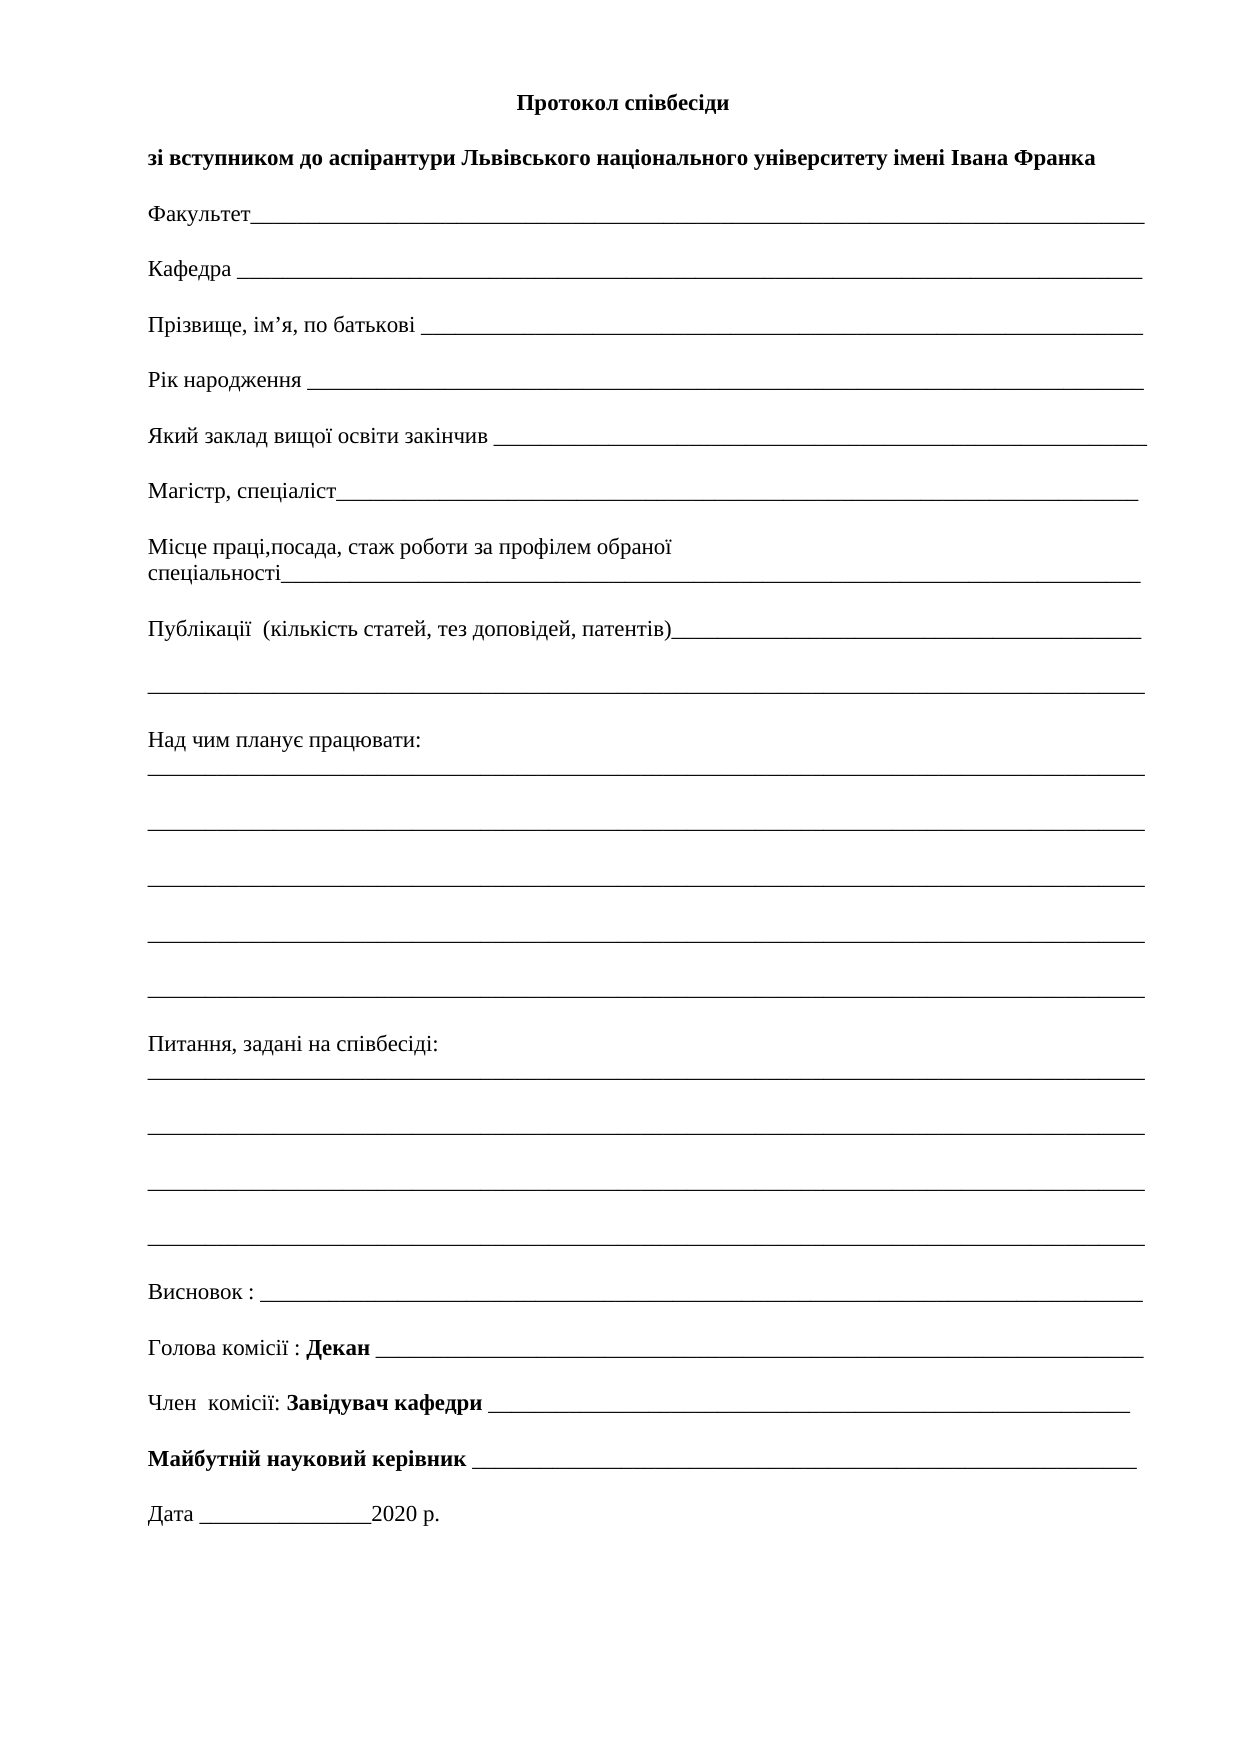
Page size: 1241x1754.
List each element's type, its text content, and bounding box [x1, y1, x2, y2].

text зі вступником до аспірантури Львівського національного університету імені Івана Франка [148, 144, 1152, 170]
text _______________________________________________________________________________________ [148, 1222, 1152, 1249]
text Протокол співбесіди [148, 88, 1152, 115]
text Питання, задані на співбесіді: _______________________________________________________________________________________ [148, 1029, 1152, 1082]
text Майбутній науковий керівник __________________________________________________________ [148, 1444, 1152, 1471]
text _______________________________________________________________________________________ [148, 863, 1152, 889]
text Факультет______________________________________________________________________________ [148, 199, 1152, 226]
text Прізвище, ім’я, по батькові _______________________________________________________________ [148, 311, 1152, 337]
text _______________________________________________________________________________________ [148, 974, 1152, 1000]
text Магістр, спеціаліст______________________________________________________________________ [148, 477, 1152, 503]
text Над чим планує працювати: _______________________________________________________________________________________ [148, 726, 1152, 778]
text Місце праці,посада, стаж роботи за профілем обраної спеціальності___________________________________________________________________________ [148, 533, 1152, 585]
text Рік народження _________________________________________________________________________ [148, 366, 1152, 392]
text Публікації (кількість статей, тез доповідей, патентів)_________________________________________ [148, 614, 1152, 641]
text Член комісії: Завідувач кафедри ________________________________________________________ [148, 1389, 1152, 1415]
text Дата _______________2020 р. [148, 1500, 1152, 1526]
text _______________________________________________________________________________________ [148, 1111, 1152, 1138]
text Який заклад вищої освіти закінчив _________________________________________________________ [148, 422, 1152, 448]
text Кафедра _______________________________________________________________________________ [148, 255, 1152, 281]
text Висновок : _____________________________________________________________________________ [148, 1278, 1152, 1304]
text _______________________________________________________________________________________ [148, 918, 1152, 945]
text _______________________________________________________________________________________ [148, 1167, 1152, 1193]
text _______________________________________________________________________________________ [148, 670, 1152, 696]
text Голова комісії : Декан ___________________________________________________________________ [148, 1333, 1152, 1360]
text _______________________________________________________________________________________ [148, 807, 1152, 834]
